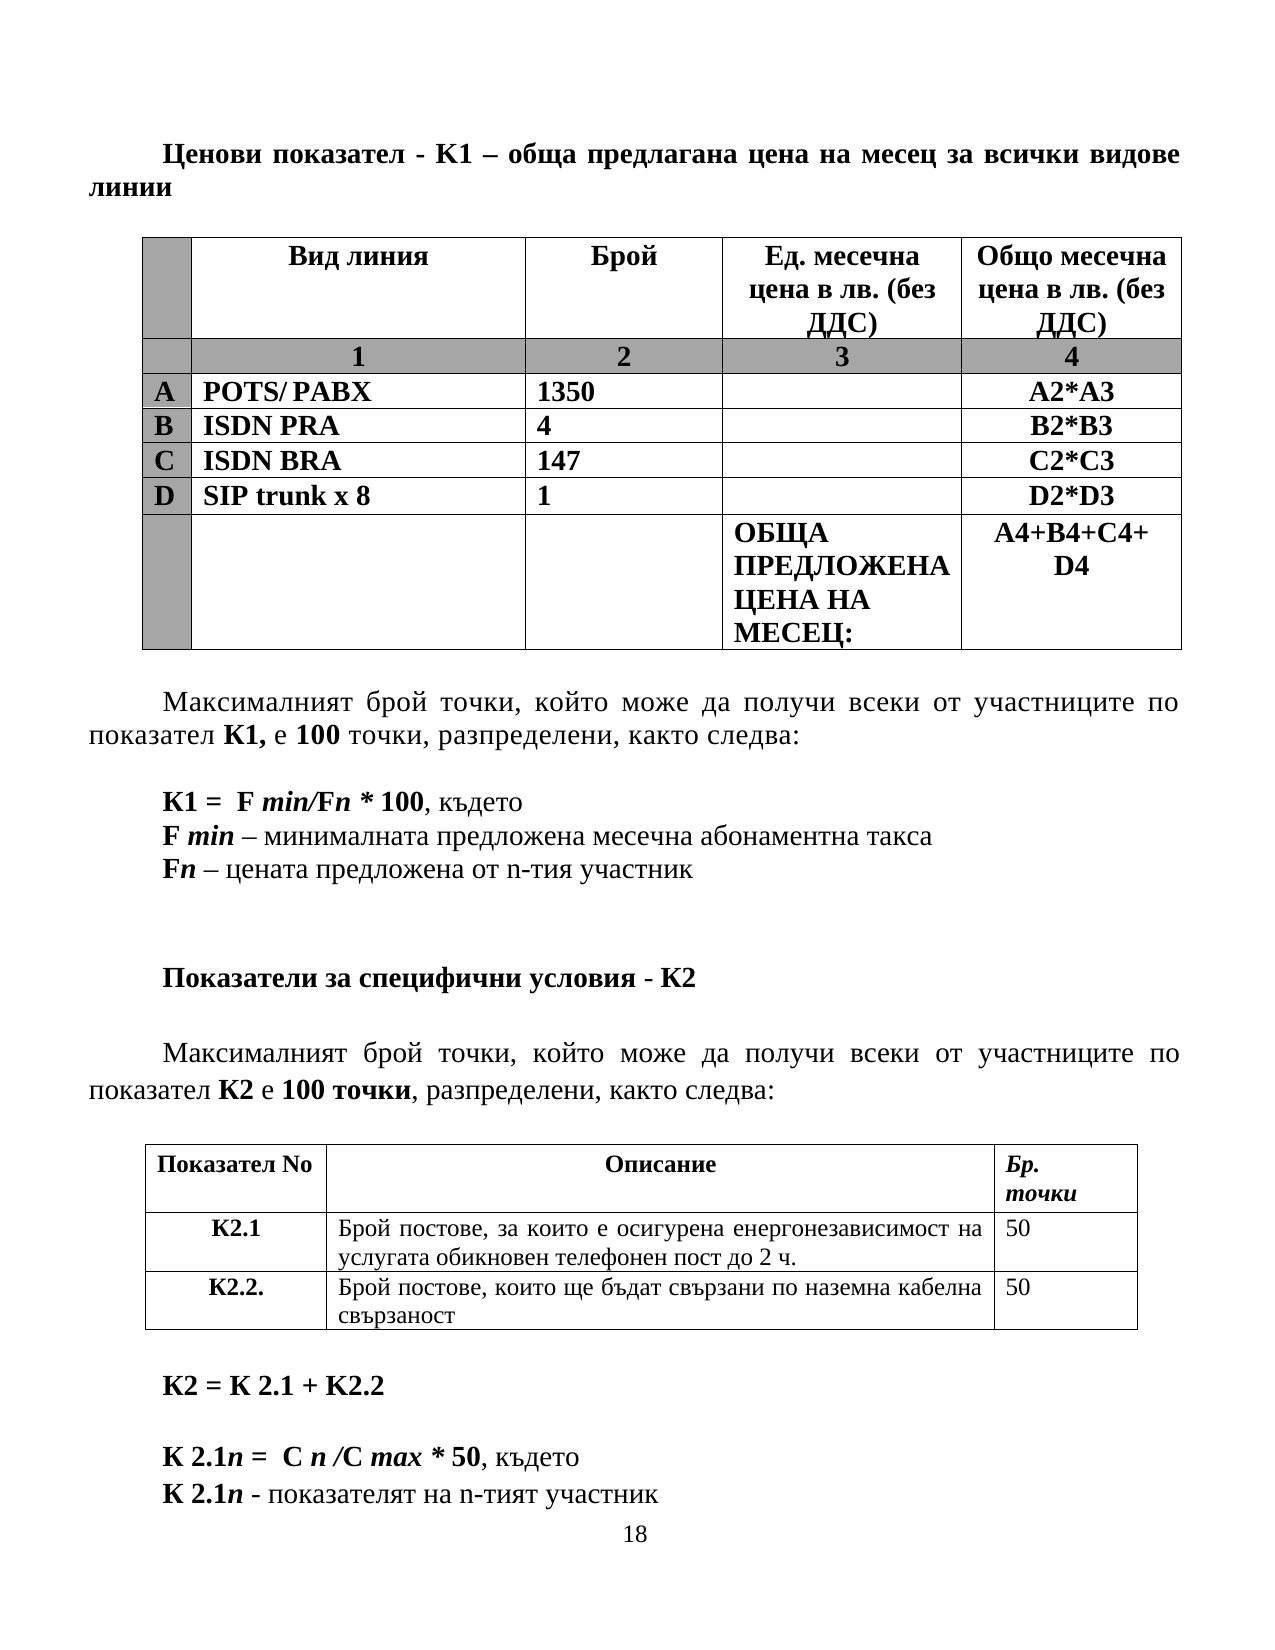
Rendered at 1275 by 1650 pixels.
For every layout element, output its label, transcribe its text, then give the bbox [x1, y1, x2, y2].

table_cell A2*A3 [962, 374, 1181, 407]
table_cell 1 [526, 478, 722, 514]
table_cell [723, 374, 961, 407]
table_cell 4 [526, 409, 722, 442]
table_cell ISDN BRA [192, 443, 525, 477]
table_cell A [143, 374, 191, 407]
table_cell B2*B3 [962, 409, 1181, 442]
text Fn – цената предложена от n-тия участник [89, 851, 1181, 885]
table_cell B [143, 409, 191, 442]
table_cell C [143, 443, 191, 477]
table_cell 50 [995, 1272, 1137, 1329]
text К 2.1n = C n /C max * 50, където [89, 1435, 1181, 1472]
table_header [143, 238, 191, 338]
text Максималният брой точки, който може да получи всеки от участниците по показател К1, е 100 точки, разпределени, както следва: [89, 684, 1181, 751]
table_cell 2 [526, 339, 722, 373]
table_header Показател No [146, 1145, 326, 1212]
table_cell [192, 515, 525, 649]
table_header Ед. месечна цена в лв. (без ДДС) [723, 238, 961, 338]
text Максималният брой точки, който може да получи всеки от участниците по показател К2 е 100 точки, разпределени, както следва: [89, 1031, 1181, 1106]
table_cell К2.1 [146, 1213, 326, 1271]
table_cell SIP trunk x 8 [192, 478, 525, 514]
table_cell [143, 515, 191, 649]
text К 2.1n - показателят на n-тият участник [89, 1472, 1181, 1510]
table_cell ОБЩА ПРЕДЛОЖЕНА ЦЕНА НА МЕСЕЦ: [723, 515, 961, 649]
text К2 = К 2.1 + K2.2 [89, 1368, 1181, 1401]
table_header Общо месечна цена в лв. (без ДДС) [962, 238, 1181, 338]
table_cell 50 [995, 1213, 1137, 1271]
table_cell D2*D3 [962, 478, 1181, 514]
table_header Вид линия [192, 238, 525, 338]
table_cell 1350 [526, 374, 722, 407]
table_header Брой [526, 238, 722, 338]
text Показатели за специфични условия - К2 [89, 956, 1181, 993]
table_cell 147 [526, 443, 722, 477]
table_cell Брой постове, които ще бъдат свързани по наземна кабелна свързаност [327, 1272, 994, 1329]
table_cell POTS/ PABX [192, 374, 525, 407]
table_cell [143, 339, 191, 373]
table_cell Брой постове, за които е осигурена енергонезависимост на услугата обикновен телефонен пост до 2 ч. [327, 1213, 994, 1271]
table_cell К2.2. [146, 1272, 326, 1329]
table_cell [723, 443, 961, 477]
text F min – минималната предложена месечна абонаментна такса [89, 818, 1181, 851]
table_cell ISDN PRA [192, 409, 525, 442]
table_cell [723, 478, 961, 514]
table_cell C2*C3 [962, 443, 1181, 477]
table_cell 3 [723, 339, 961, 373]
table_header Бр. точки [995, 1145, 1137, 1212]
table_cell 4 [962, 339, 1181, 373]
text Ценови показател - K1 – обща предлагана цена на месец за всички видове линии [89, 136, 1181, 203]
text К1 = F min/Fn * 100, където [89, 784, 1181, 818]
table_cell 1 [192, 339, 525, 373]
table_cell D [143, 478, 191, 514]
table_header Описание [327, 1145, 994, 1212]
table_cell [526, 515, 722, 649]
table_cell A4+B4+C4+ D4 [962, 515, 1181, 649]
table_cell [723, 409, 961, 442]
